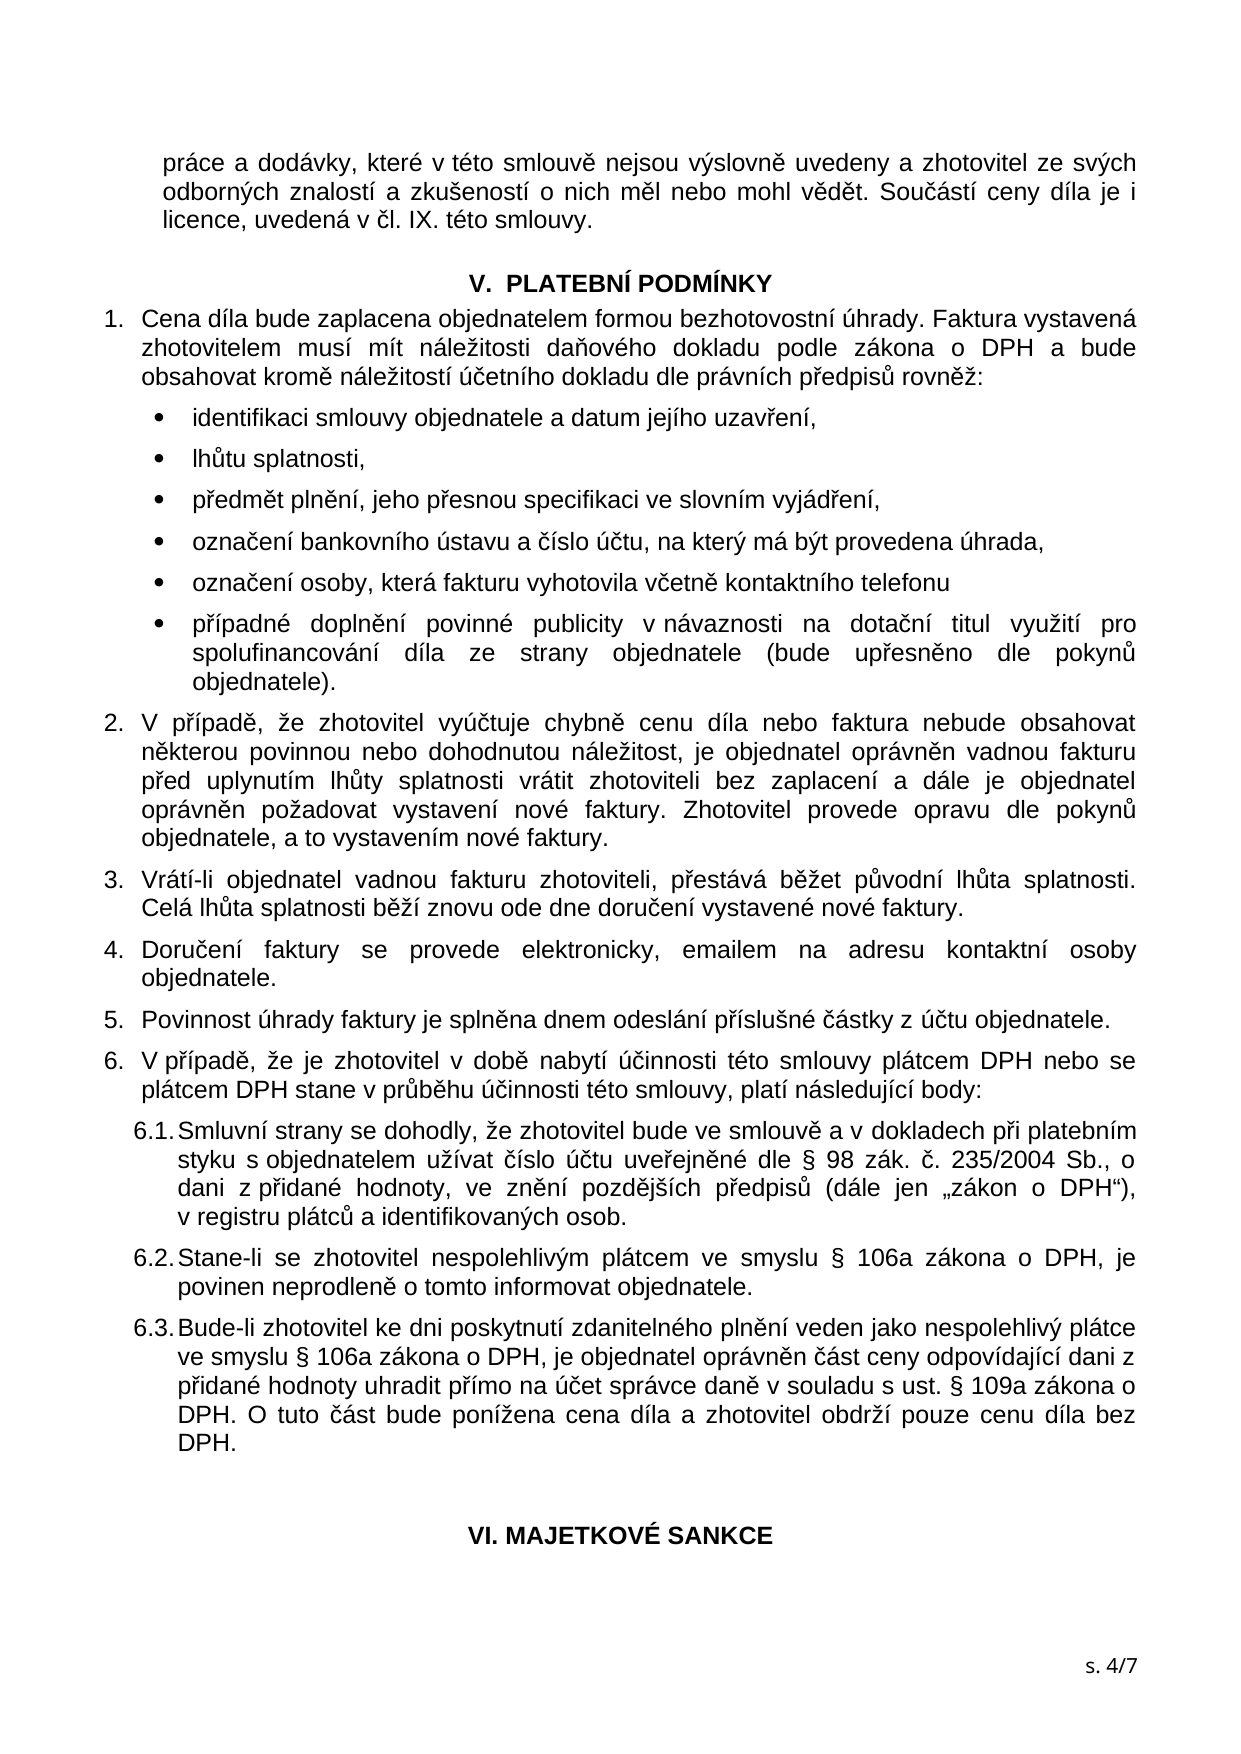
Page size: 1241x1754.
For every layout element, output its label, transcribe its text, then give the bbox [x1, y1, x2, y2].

list V případě, že zhotovitel vyúčtuje chybně cenu díla nebo faktura nebude obsahovat některou povinnou nebo dohodnutou náležitost, je objednatel oprávněn vadnou fakturu před uplynutím lhůty splatnosti vrátit zhotoviteli bez zaplacení a dále je objednatel oprávněn požadovat vystavení nové faktury. Zhotovitel provede opravu dle pokynů objednatele, a to vystavením nové faktury. [103, 708, 1138, 852]
list Povinnost úhrady faktury je splněna dnem odeslání příslušné částky z účtu objednatele. [103, 1004, 1138, 1033]
text VI. MAJETKOVÉ SANKCE [103, 1521, 1138, 1549]
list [103, 148, 1138, 234]
text V. PLATEBNÍ PODMÍNKY [103, 269, 1138, 298]
list Stane-li se zhotovitel nespolehlivým plátcem ve smyslu § 106a zákona o DPH, je povinen neprodleně o tomto informovat objednatele. [133, 1243, 1138, 1301]
list Vrátí-li objednatel vadnou fakturu zhotoviteli, přestává běžet původní lhůta splatnosti. Celá lhůta splatnosti běží znovu ode dne doručení vystavené nové faktury. [103, 864, 1138, 922]
list Doručení faktury se provede elektronicky, emailem na adresu kontaktní osoby objednatele. [103, 934, 1138, 992]
list předmět plnění, jeho přesnou specifikaci ve slovním vyjádření, [154, 485, 1138, 514]
list identifikaci smlouvy objednatele a datum jejího uzavření, [154, 403, 1138, 432]
list Cena díla bude zaplacena objednatelem formou bezhotovostní úhrady. Faktura vystavená zhotovitelem musí mít náležitosti daňového dokladu podle zákona o DPH a bude obsahovat kromě náležitostí účetního dokladu dle právních předpisů rovněž: [103, 304, 1138, 390]
list případné doplnění povinné publicity v návaznosti na dotační titul využití pro spolufinancování díla ze strany objednatele (bude upřesněno dle pokynů objednatele). [154, 609, 1138, 696]
list Bude-li zhotovitel ke dni poskytnutí zdanitelného plnění veden jako nespolehlivý plátce ve smyslu § 106a zákona o DPH, je objednatel oprávněn část ceny odpovídající dani z přidané hodnoty uhradit přímo na účet správce daně v souladu s ust. § 109a zákona o DPH. O tuto část bude ponížena cena díla a zhotovitel obdrží pouze cenu díla bez DPH. [133, 1313, 1138, 1457]
list V případě, že je zhotovitel v době nabytí účinnosti této smlouvy plátcem DPH nebo se plátcem DPH stane v průběhu účinnosti této smlouvy, platí následující body: [103, 1046, 1138, 1103]
list lhůtu splatnosti, [154, 444, 1138, 473]
list označení bankovního ústavu a číslo účtu, na který má být provedena úhrada, [154, 527, 1138, 556]
list Smluvní strany se dohodly, že zhotovitel bude ve smlouvě a v dokladech při platebním styku s objednatelem užívat číslo účtu uveřejněné dle § 98 zák. č. 235/2004 Sb., o dani z přidané hodnoty, ve znění pozdějších předpisů (dále jen „zákon o DPH“), v registru plátců a identifikovaných osob. [133, 1116, 1138, 1231]
list označení osoby, která fakturu vyhotovila včetně kontaktního telefonu [154, 568, 1138, 597]
